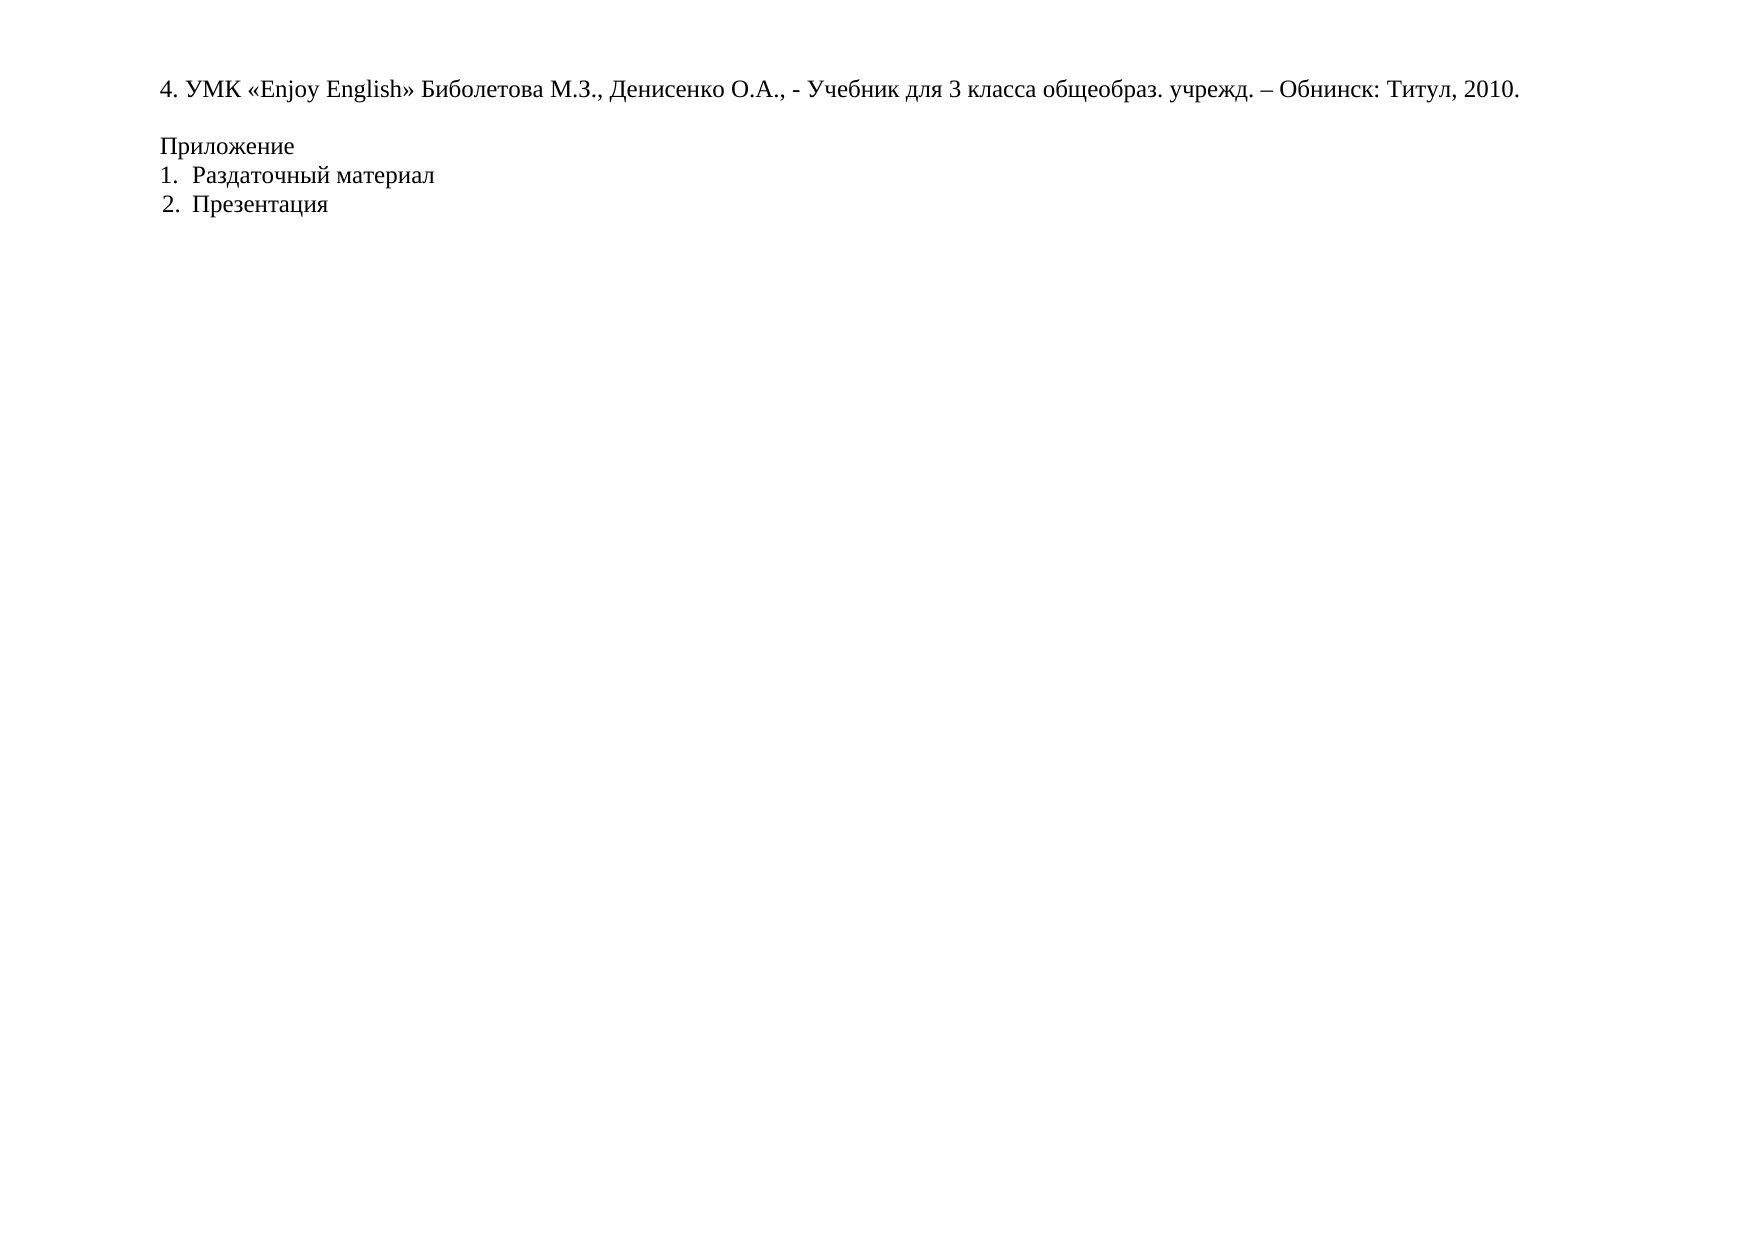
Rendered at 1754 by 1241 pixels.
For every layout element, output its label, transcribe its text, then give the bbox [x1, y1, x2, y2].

text Приложение [118, 131, 1636, 160]
text 2. Презентация [118, 189, 1636, 218]
text 1. Раздаточный материал [118, 160, 1636, 189]
text 4. УМК «Enjoy English» Биболетова М.З., Денисенко О.А., - Учебник для 3 класса общеобраз. учрежд. – Обнинск: Титул, 2010. [118, 74, 1636, 103]
